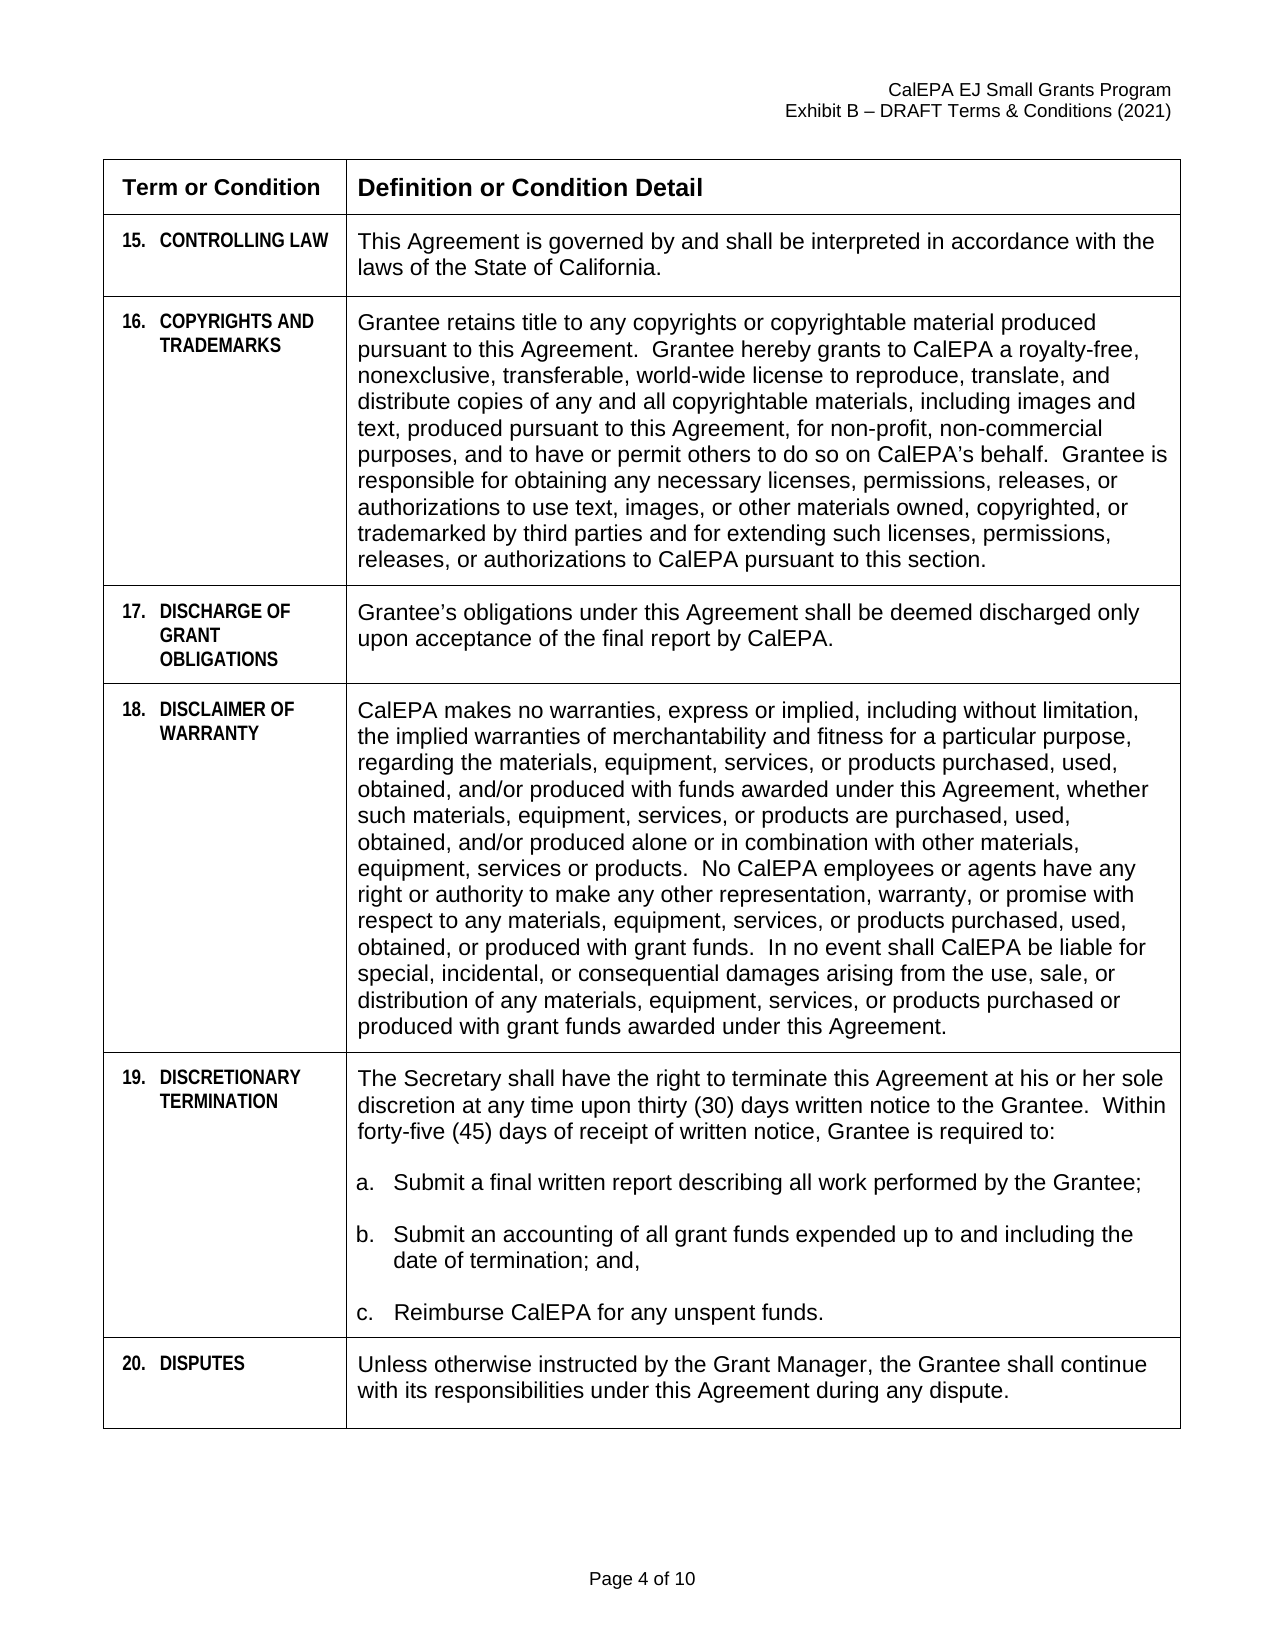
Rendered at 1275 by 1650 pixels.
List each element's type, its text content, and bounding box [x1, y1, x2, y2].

table_cell This Agreement is governed by and shall be interpreted in accordance with the laws of the State of California. [347, 215, 1180, 296]
table_cell DISCRETIONARY TERMINATION [104, 1053, 346, 1337]
table_cell Grantee retains title to any copyrights or copyrightable material produced pursuant to this Agreement. Grantee hereby grants to CalEPA a royalty-free, nonexclusive, transferable, world-wide license to reproduce, translate, and distribute copies of any and all copyrightable materials, including images and text, produced pursuant to this Agreement, for non-profit, non-commercial purposes, and to have or permit others to do so on CalEPA’s behalf. Grantee is responsible for obtaining any necessary licenses, permissions, releases, or authorizations to use text, images, or other materials owned, copyrighted, or trademarked by third parties and for extending such licenses, permissions, releases, or authorizations to CalEPA pursuant to this section. [347, 297, 1180, 585]
table_cell Unless otherwise instructed by the Grant Manager, the Grantee shall continue with its responsibilities under this Agreement during any dispute. [347, 1338, 1180, 1428]
table_cell DISPUTES [104, 1338, 346, 1428]
table_cell The Secretary shall have the right to terminate this Agreement at his or her sole discretion at any time upon thirty (30) days written notice to the Grantee. Within forty-five (45) days of receipt of written notice, Grantee is required to: Submit a final written report describing all work performed by the Grantee; Submit an accounting of all grant funds expended up to and including the date of termination; and, Reimburse CalEPA for any unspent funds. [347, 1053, 1180, 1337]
table_cell COPYRIGHTS AND TRADEMARKS [104, 297, 346, 585]
table_cell CalEPA makes no warranties, express or implied, including without limitation, the implied warranties of merchantability and fitness for a particular purpose, regarding the materials, equipment, services, or products purchased, used, obtained, and/or produced with funds awarded under this Agreement, whether such materials, equipment, services, or products are purchased, used, obtained, and/or produced alone or in combination with other materials, equipment, services or products. No CalEPA employees or agents have any right or authority to make any other representation, warranty, or promise with respect to any materials, equipment, services, or products purchased, used, obtained, or produced with grant funds. In no event shall CalEPA be liable for special, incidental, or consequential damages arising from the use, sale, or distribution of any materials, equipment, services, or products purchased or produced with grant funds awarded under this Agreement. [347, 684, 1180, 1052]
table_cell DISCHARGE OF GRANT OBLIGATIONS [104, 586, 346, 683]
table_cell Grantee’s obligations under this Agreement shall be deemed discharged only upon acceptance of the final report by CalEPA. [347, 586, 1180, 683]
table_cell CONTROLLING LAW [104, 215, 346, 296]
table_header Term or Condition [104, 160, 346, 214]
table_cell DISCLAIMER OF WARRANTY [104, 684, 346, 1052]
table_header Definition or Condition Detail [347, 160, 1180, 214]
